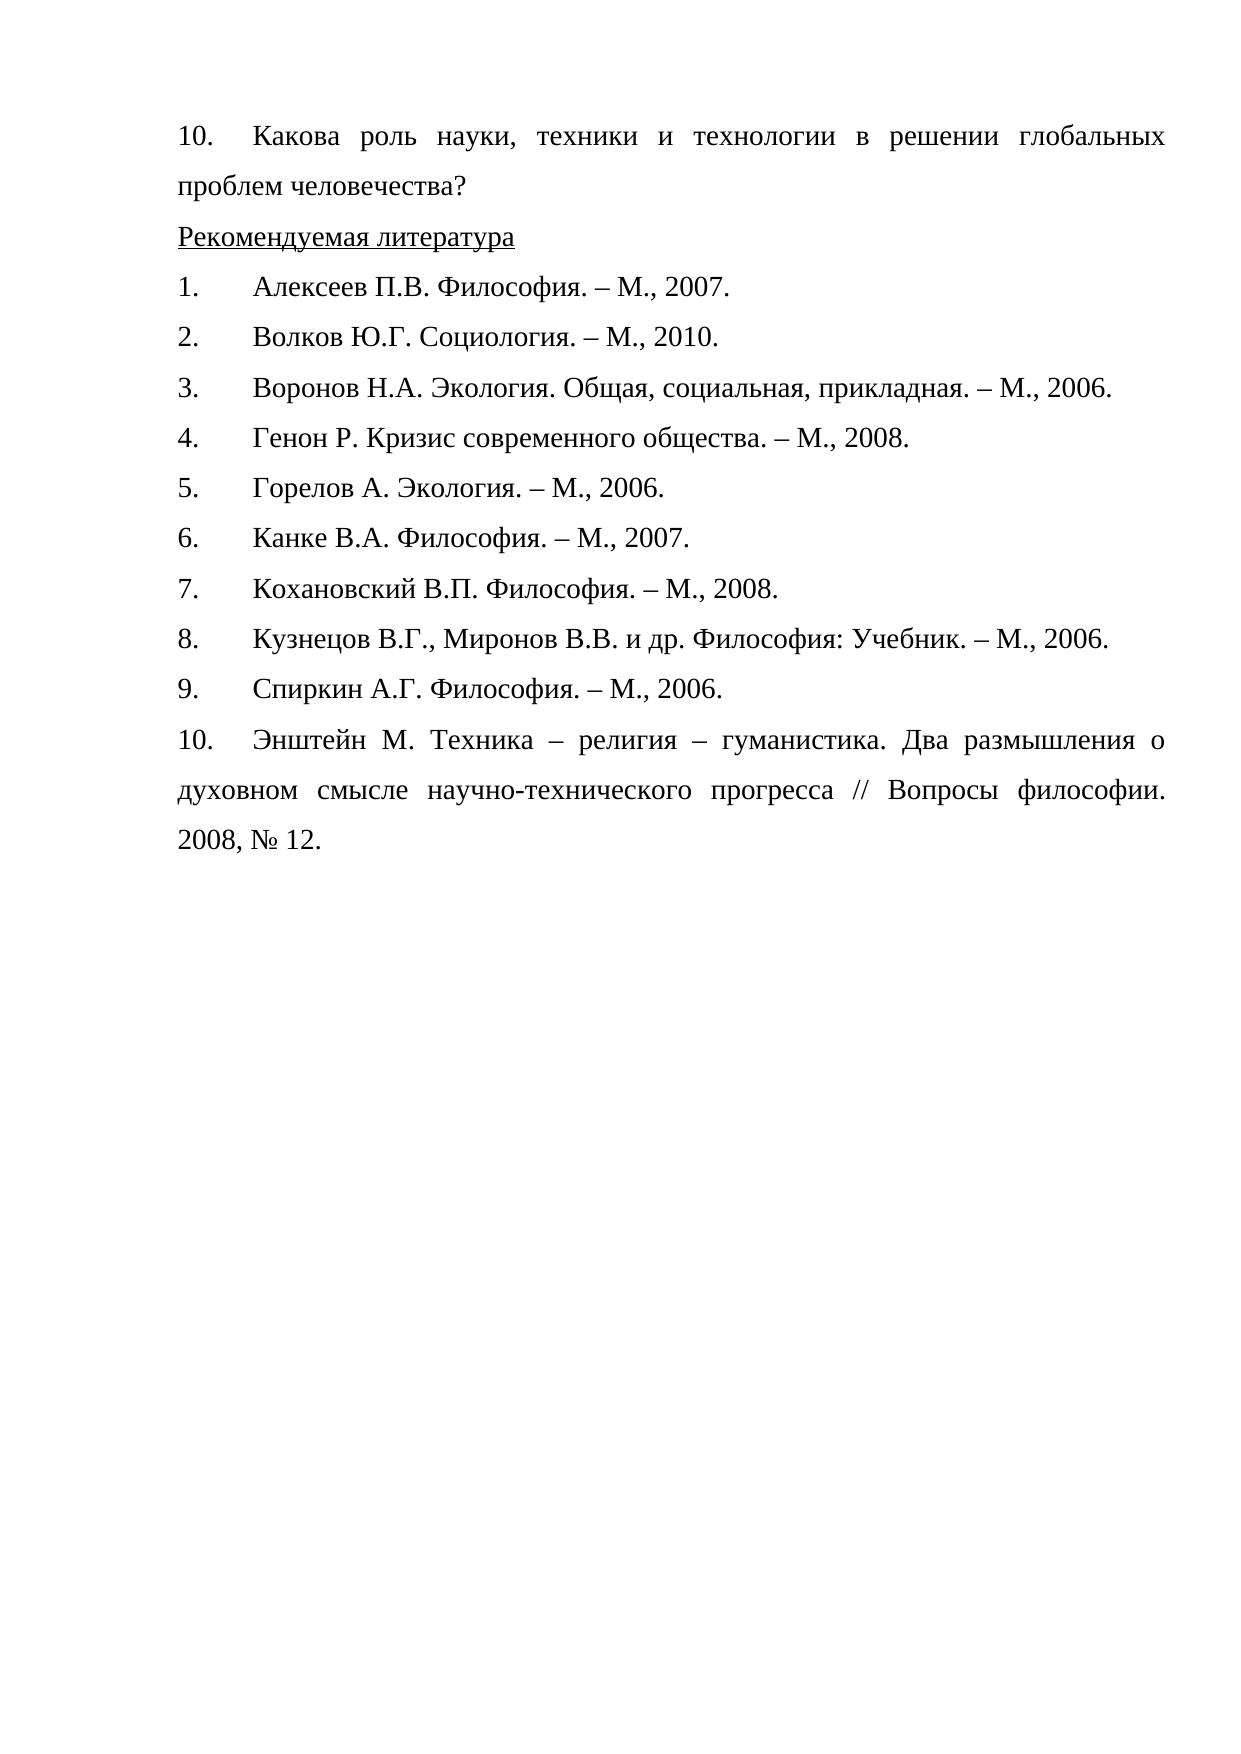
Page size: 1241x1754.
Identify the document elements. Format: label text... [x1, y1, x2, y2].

list Спиркин А.Г. Философия. – М., 2006. [177, 672, 1167, 705]
list Кузнецов В.Г., Миронов В.В. и др. Философия: Учебник. – М., 2006. [177, 621, 1167, 655]
list Какова роль науки, техники и технологии в решении глобальных проблем человечества? [177, 118, 1167, 202]
list Горелов А. Экология. – М., 2006. [177, 470, 1167, 504]
list Генон Р. Кризис современного общества. – М., 2008. [177, 420, 1167, 453]
list Канке В.А. Философия. – М., 2007. [177, 521, 1167, 554]
list Волков Ю.Г. Социология. – М., 2010. [177, 319, 1167, 353]
list Энштейн М. Техника – религия – гуманистика. Два размышления о духовном смысле научно-технического прогресса // Вопросы философии. 2008, № 12. [177, 722, 1167, 856]
list Воронов Н.А. Экология. Общая, социальная, прикладная. – М., 2006. [177, 370, 1167, 403]
list Кохановский В.П. Философия. – М., 2008. [177, 571, 1167, 604]
list Алексеев П.В. Философия. – М., 2007. [177, 269, 1167, 303]
text Рекомендуемая литература [177, 219, 1167, 252]
